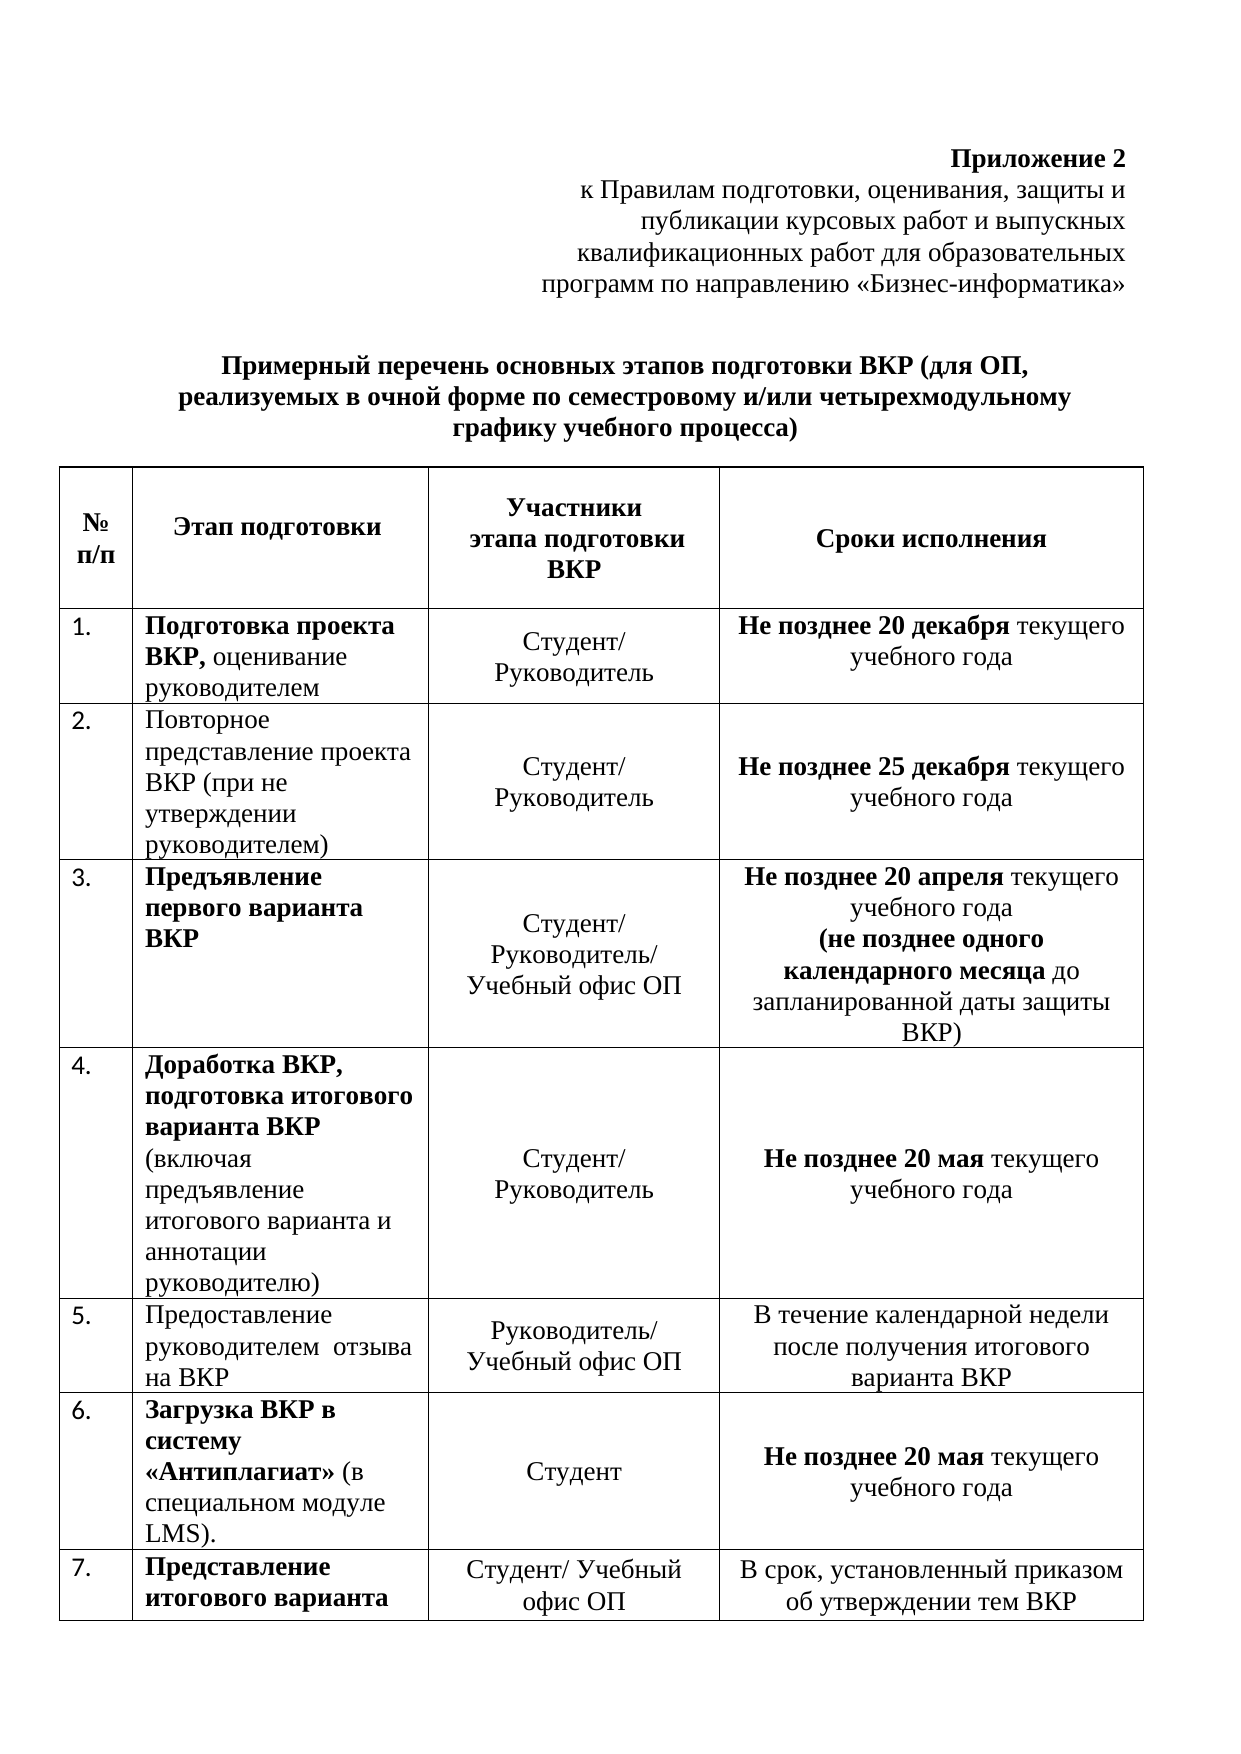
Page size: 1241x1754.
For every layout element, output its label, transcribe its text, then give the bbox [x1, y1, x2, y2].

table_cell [720, 1550, 1143, 1619]
table_header Этап подготовки [133, 468, 428, 608]
table_cell Загрузка ВКР в систему «Антиплагиат» (в специальном модуле LMS). [133, 1393, 428, 1549]
table_cell [60, 1550, 132, 1619]
table_cell Студент/ Руководитель [429, 609, 719, 702]
table_cell Студент/ Руководитель/ Учебный офис ОП [429, 860, 719, 1047]
table_header Приложение 2 к Правилам подготовки, оценивания, защиты и публикации курсовых работ и выпускных квалификационных работ для образовательных программ по направлению «Бизнес-информатика» [458, 142, 1137, 349]
table_cell Не позднее 20 мая текущего учебного года [720, 1393, 1143, 1549]
table_cell [60, 1299, 132, 1392]
table_header Участники этапа подготовки ВКР [429, 468, 719, 608]
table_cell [133, 1550, 428, 1619]
text Примерный перечень основных этапов подготовки ВКР (для ОП, реализуемых в очной форме по семестровому и/или четырехмодульному графику учебного процесса) [148, 349, 1102, 442]
table_cell Студент [429, 1393, 719, 1549]
table_header Сроки исполнения [720, 468, 1143, 608]
table_cell Доработка ВКР, подготовка итогового варианта ВКР (включая предъявление итогового варианта и аннотации руководителю) [133, 1048, 428, 1297]
table_cell Не позднее 20 апреля текущего учебного года (не позднее одного календарного месяца до запланированной даты защиты ВКР) [720, 860, 1143, 1047]
table_cell [60, 609, 132, 702]
table_cell Не позднее 20 мая текущего учебного года [720, 1048, 1143, 1297]
table_cell Студент/ Руководитель [429, 1048, 719, 1297]
table_cell [60, 1048, 132, 1297]
table_cell Повторное представление проекта ВКР (при не утверждении руководителем) [133, 704, 428, 859]
table_cell [60, 860, 132, 1047]
table_cell [60, 704, 132, 859]
table_cell Не позднее 25 декабря текущего учебного года [720, 704, 1143, 859]
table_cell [429, 1550, 719, 1619]
table_cell Студент/ Руководитель [429, 704, 719, 859]
table_cell Предъявление первого варианта ВКР [133, 860, 428, 1047]
table_cell [60, 1393, 132, 1549]
table_cell Руководитель/ Учебный офис ОП [429, 1299, 719, 1392]
table_cell Подготовка проекта ВКР, оценивание руководителем [133, 609, 428, 702]
table_cell Не позднее 20 декабря текущего учебного года [720, 609, 1143, 702]
table_header № п/п [60, 468, 132, 608]
table_cell Предоставление руководителем отзыва на ВКР [133, 1299, 428, 1392]
table_cell В течение календарной недели после получения итогового варианта ВКР [720, 1299, 1143, 1392]
